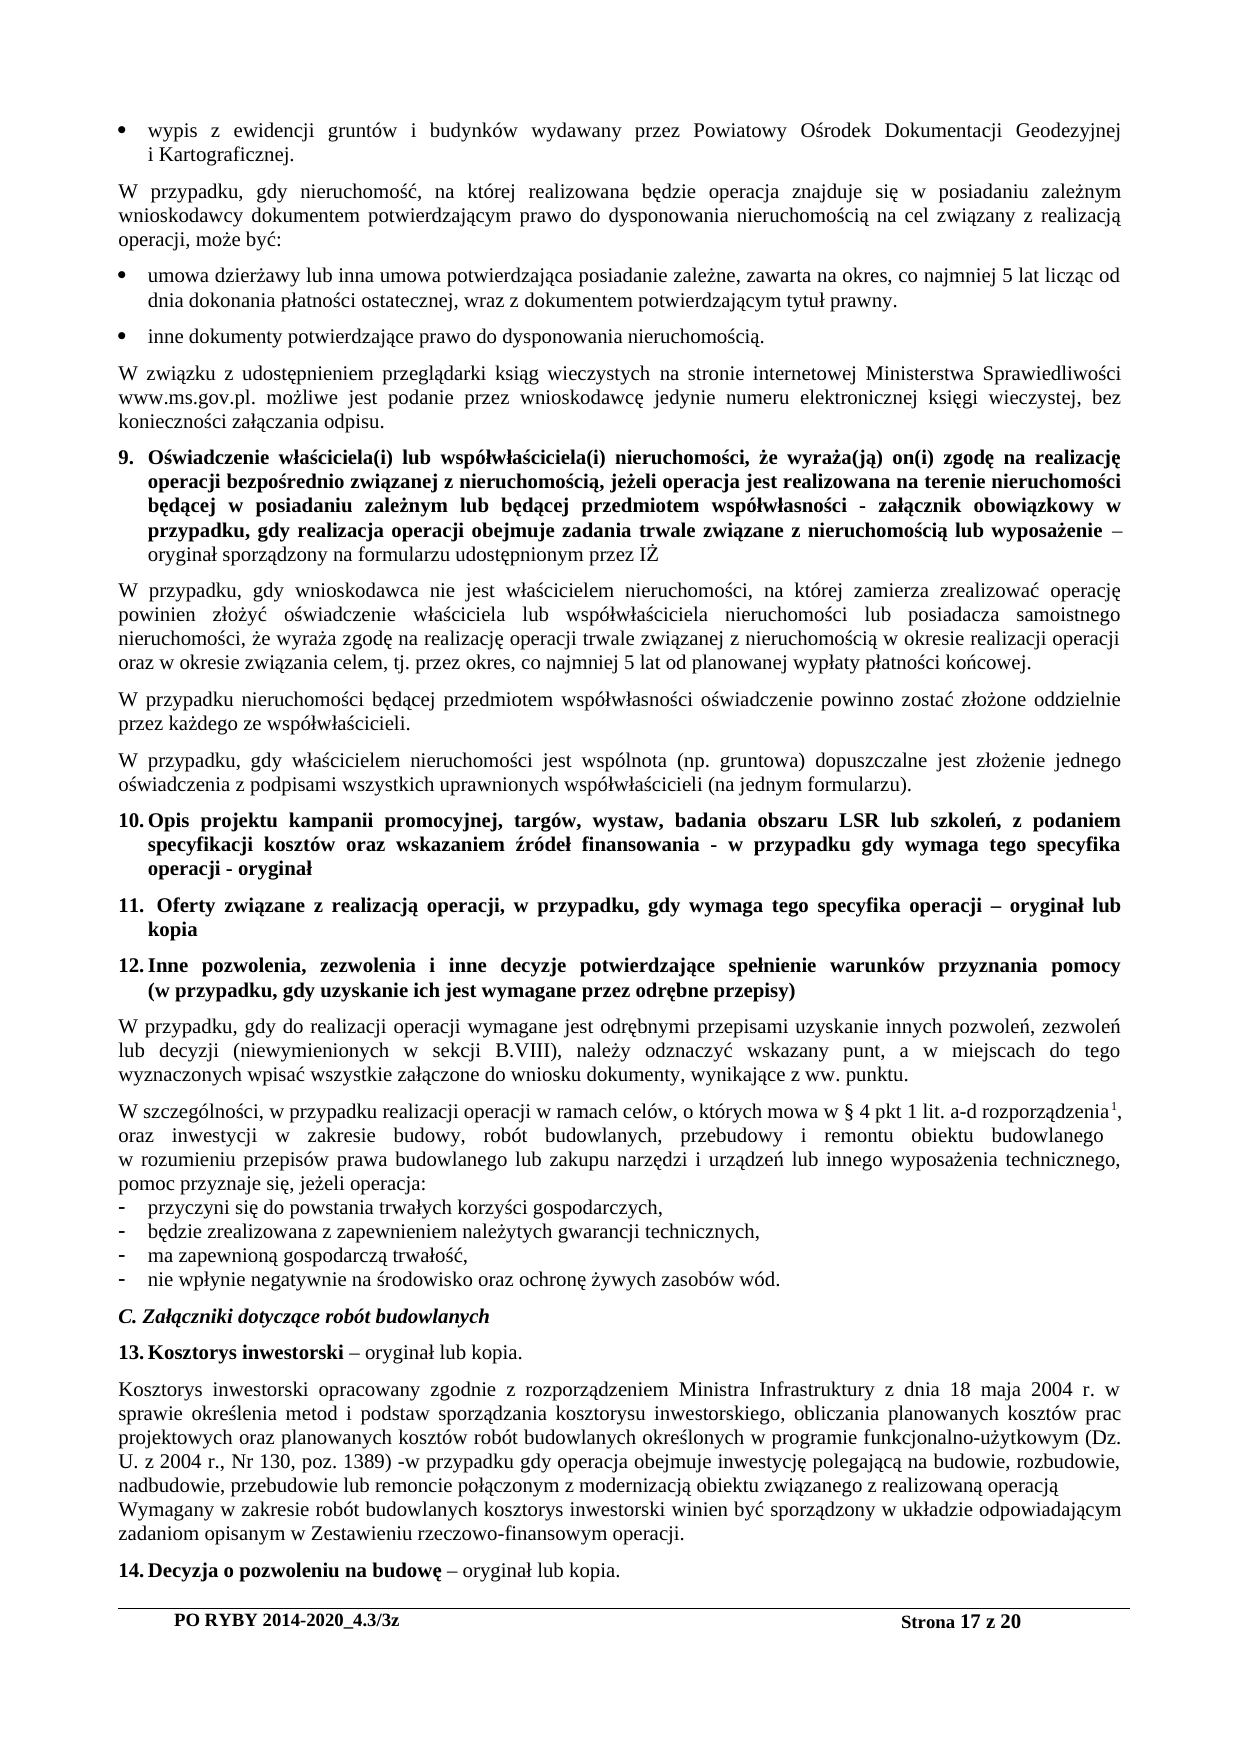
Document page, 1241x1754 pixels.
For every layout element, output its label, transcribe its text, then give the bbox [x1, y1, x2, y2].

text W przypadku nieruchomości będącej przedmiotem współwłasności oświadczenie powinno zostać złożone oddzielnie przez każdego ze współwłaścicieli. [118, 687, 1122, 735]
text W przypadku, gdy do realizacji operacji wymagane jest odrębnymi przepisami uzyskanie innych pozwoleń, zezwoleń lub decyzji (niewymienionych w sekcji B.VIII), należy odznaczyć wskazany punt, a w miejscach do tego wyznaczonych wpisać wszystkie załączone do wniosku dokumenty, wynikające z ww. punktu. [118, 1014, 1122, 1086]
list Inne pozwolenia, zezwolenia i inne decyzje potwierdzające spełnienie warunków przyznania pomocy (w przypadku, gdy uzyskanie ich jest wymagane przez odrębne przepisy) [118, 953, 1122, 1002]
text Kosztorys inwestorski opracowany zgodnie z rozporządzeniem Ministra Infrastruktury z dnia 18 maja 2004 r. w sprawie określenia metod i podstaw sporządzania kosztorysu inwestorskiego, obliczania planowanych kosztów prac projektowych oraz planowanych kosztów robót budowlanych określonych w programie funkcjonalno-użytkowym (Dz. U. z 2004 r., Nr 130, poz. 1389) -w przypadku gdy operacja obejmuje inwestycję polegającą na budowie, rozbudowie, nadbudowie, przebudowie lub remoncie połączonym z modernizacją obiektu związanego z realizowaną operacją [118, 1377, 1122, 1497]
text W związku z udostępnieniem przeglądarki ksiąg wieczystych na stronie internetowej Ministerstwa Sprawiedliwości www.ms.gov.pl. możliwe jest podanie przez wnioskodawcę jedynie numeru elektronicznej księgi wieczystej, bez konieczności załączania odpisu. [118, 361, 1122, 433]
list wypis z ewidencji gruntów i budynków wydawany przez Powiatowy Ośrodek Dokumentacji Geodezyjnej i Kartograficznej. [118, 118, 1122, 166]
list Decyzja o pozwoleniu na budowę – oryginał lub kopia. [118, 1558, 1122, 1582]
list nie wpłynie negatywnie na środowisko oraz ochronę żywych zasobów wód. [118, 1267, 1122, 1291]
list Kosztorys inwestorski – oryginał lub kopia. [118, 1340, 1122, 1364]
text W szczególności, w przypadku realizacji operacji w ramach celów, o których mowa w § 4 pkt 1 lit. a-d rozporządzenia1, oraz inwestycji w zakresie budowy, robót budowlanych, przebudowy i remontu obiektu budowlanego w rozumieniu przepisów prawa budowlanego lub zakupu narzędzi i urządzeń lub innego wyposażenia technicznego, pomoc przyznaje się, jeżeli operacja: [118, 1099, 1122, 1195]
list umowa dzierżawy lub inna umowa potwierdzająca posiadanie zależne, zawarta na okres, co najmniej 5 lat licząc od dnia dokonania płatności ostatecznej, wraz z dokumentem potwierdzającym tytuł prawny. [118, 263, 1122, 312]
text W przypadku, gdy wnioskodawca nie jest właścicielem nieruchomości, na której zamierza zrealizować operację powinien złożyć oświadczenie właściciela lub współwłaściciela nieruchomości lub posiadacza samoistnego nieruchomości, że wyraża zgodę na realizację operacji trwale związanej z nieruchomością w okresie realizacji operacji oraz w okresie związania celem, tj. przez okres, co najmniej 5 lat od planowanej wypłaty płatności końcowej. [118, 578, 1122, 674]
text Wymagany w zakresie robót budowlanych kosztorys inwestorski winien być sporządzony w układzie odpowiadającym zadaniom opisanym w Zestawieniu rzeczowo-finansowym operacji. [118, 1497, 1122, 1545]
list przyczyni się do powstania trwałych korzyści gospodarczych, [118, 1195, 1122, 1219]
text W przypadku, gdy właścicielem nieruchomości jest wspólnota (np. gruntowa) dopuszczalne jest złożenie jednego oświadczenia z podpisami wszystkich uprawnionych współwłaścicieli (na jednym formularzu). [118, 747, 1122, 796]
list Oferty związane z realizacją operacji, w przypadku, gdy wymaga tego specyfika operacji – oryginał lub kopia [118, 893, 1122, 941]
list inne dokumenty potwierdzające prawo do dysponowania nieruchomością. [118, 324, 1122, 348]
list Opis projektu kampanii promocyjnej, targów, wystaw, badania obszaru LSR lub szkoleń, z podaniem specyfikacji kosztów oraz wskazaniem źródeł finansowania - w przypadku gdy wymaga tego specyfika operacji - oryginał [118, 808, 1122, 880]
text W przypadku, gdy nieruchomość, na której realizowana będzie operacja znajduje się w posiadaniu zależnym wnioskodawcy dokumentem potwierdzającym prawo do dysponowania nieruchomością na cel związany z realizacją operacji, może być: [118, 179, 1122, 251]
list będzie zrealizowana z zapewnieniem należytych gwarancji technicznych, [118, 1219, 1122, 1243]
list Oświadczenie właściciela(i) lub współwłaściciela(i) nieruchomości, że wyraża(ją) on(i) zgodę na realizację operacji bezpośrednio związanej z nieruchomością, jeżeli operacja jest realizowana na terenie nieruchomości będącej w posiadaniu zależnym lub będącej przedmiotem współwłasności - załącznik obowiązkowy w przypadku, gdy realizacja operacji obejmuje zadania trwale związane z nieruchomością lub wyposażenie – oryginał sporządzony na formularzu udostępnionym przez IŻ [118, 445, 1122, 566]
text C. Załączniki dotyczące robót budowlanych [118, 1304, 1122, 1328]
list ma zapewnioną gospodarczą trwałość, [118, 1243, 1122, 1267]
